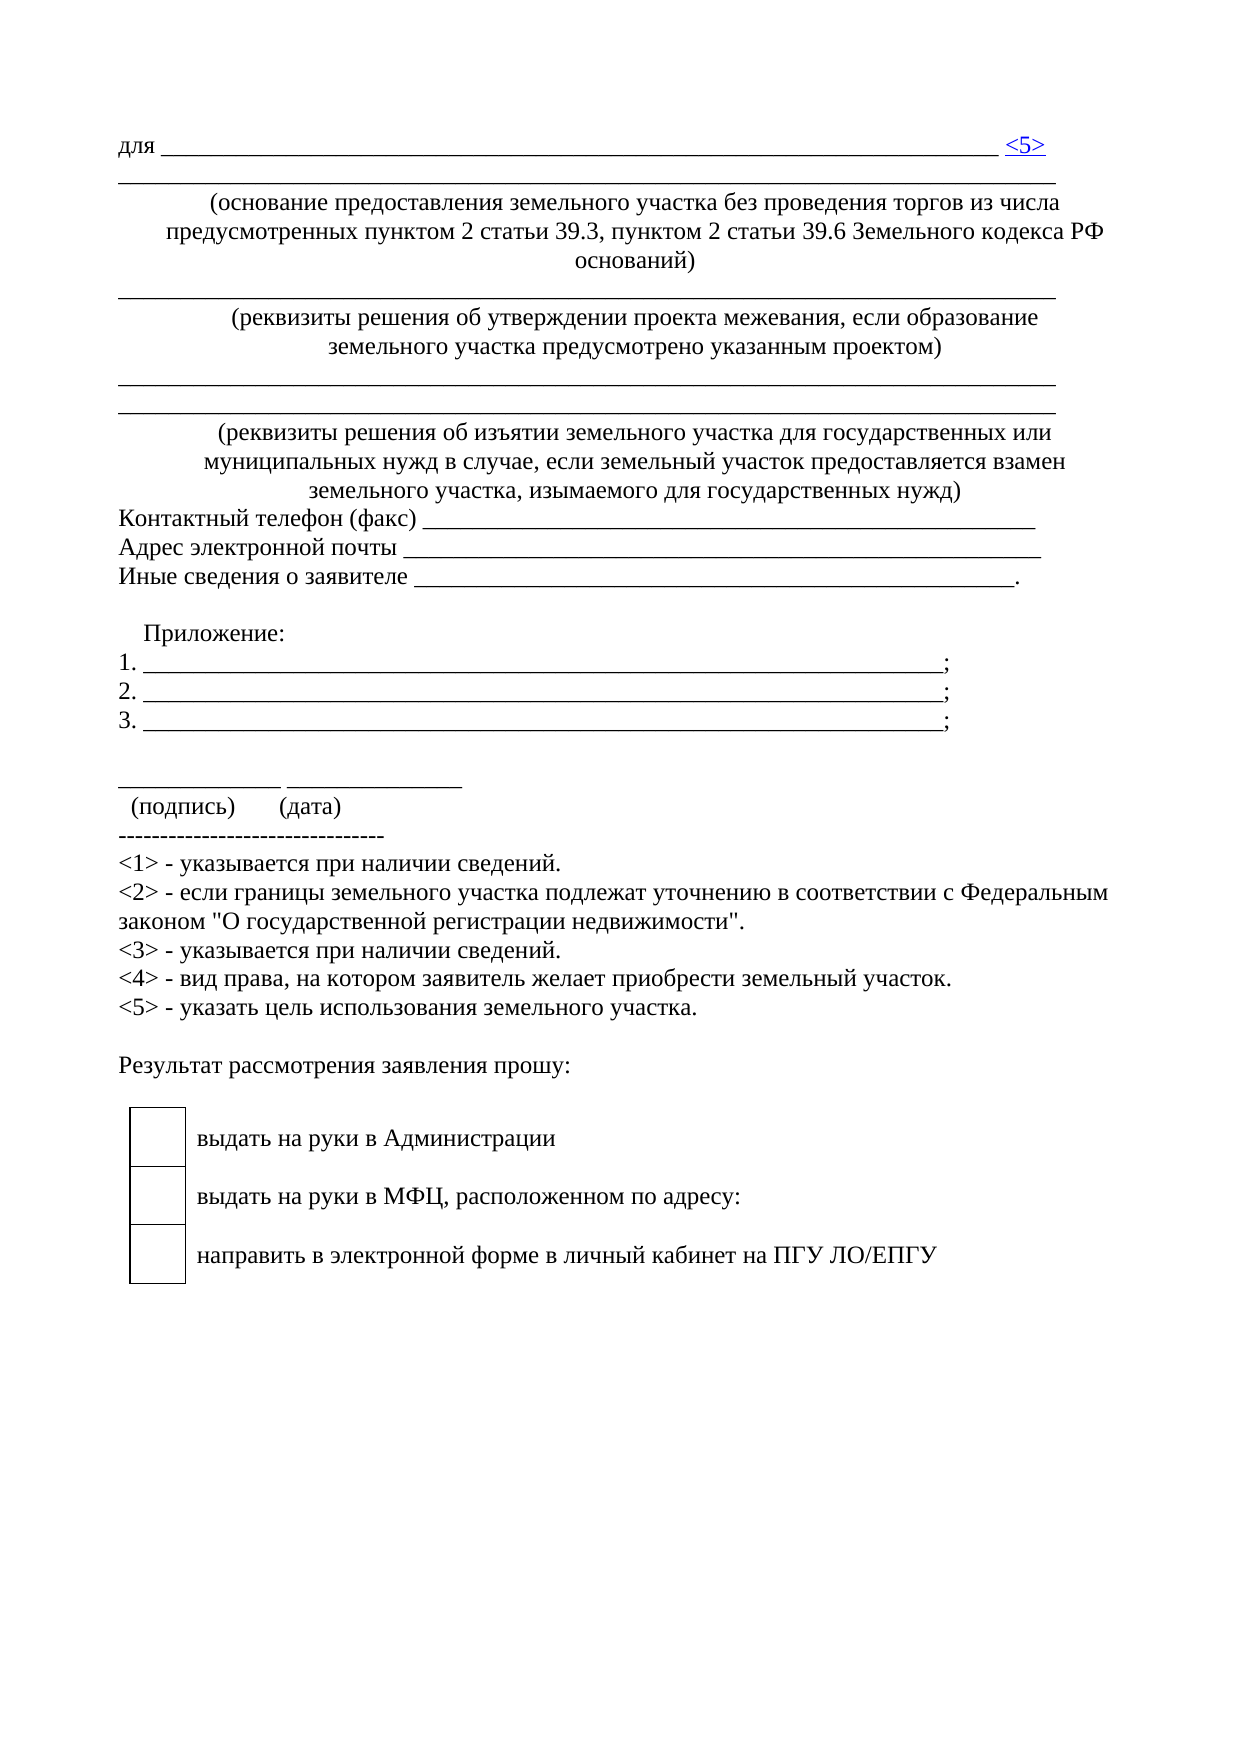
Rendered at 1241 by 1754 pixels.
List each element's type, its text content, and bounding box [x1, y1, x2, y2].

text (реквизиты решения об утверждении проекта межевания, если образование [118, 302, 1152, 331]
text Результат рассмотрения заявления прошу: [118, 1050, 1152, 1078]
text <5> - указать цель использования земельного участка. [118, 992, 1152, 1021]
text 1. ________________________________________________________________; [118, 647, 1152, 676]
text <3> - указывается при наличии сведений. [118, 935, 1152, 963]
text 3. ________________________________________________________________; [118, 705, 1152, 733]
table_cell [131, 1167, 185, 1224]
text Контактный телефон (факс) _________________________________________________ [118, 503, 1152, 532]
text (основание предоставления земельного участка без проведения торгов из числа [118, 187, 1152, 216]
text ___________________________________________________________________________ [118, 158, 1152, 187]
text Адрес электронной почты ___________________________________________________ [118, 532, 1152, 561]
text (реквизиты решения об изъятии земельного участка для государственных или [118, 417, 1152, 446]
text (подпись) (дата) [118, 791, 1152, 820]
text предусмотренных пунктом 2 статьи 39.3, пунктом 2 статьи 39.6 Земельного кодекса РФ оснований) [118, 216, 1152, 273]
text ___________________________________________________________________________ [118, 360, 1152, 388]
table_cell [131, 1225, 185, 1283]
text <2> - если границы земельного участка подлежат уточнению в соответствии с Федеральным законом "О государственной регистрации недвижимости". [118, 877, 1152, 935]
table_header [131, 1108, 185, 1166]
text -------------------------------- [118, 820, 1152, 848]
text Приложение: [118, 618, 1152, 647]
table_cell выдать на руки в МФЦ, расположенном по адресу: [186, 1166, 1163, 1224]
text для ___________________________________________________________________ <5> [118, 130, 1152, 158]
text 2. ________________________________________________________________; [118, 676, 1152, 705]
text земельного участка, изымаемого для государственных нужд) [118, 475, 1152, 503]
text ___________________________________________________________________________ [118, 388, 1152, 417]
text _____________ ______________ [118, 762, 1152, 791]
text земельного участка предусмотрено указанным проектом) [118, 331, 1152, 360]
table_header выдать на руки в Администрации [186, 1107, 1163, 1166]
table_cell направить в электронной форме в личный кабинет на ПГУ ЛО/ЕПГУ [186, 1224, 1163, 1283]
text <1> - указывается при наличии сведений. [118, 848, 1152, 877]
text муниципальных нужд в случае, если земельный участок предоставляется взамен [118, 446, 1152, 475]
text Иные сведения о заявителе ________________________________________________. [118, 561, 1152, 590]
text <4> - вид права, на котором заявитель желает приобрести земельный участок. [118, 963, 1152, 992]
text ___________________________________________________________________________ [118, 273, 1152, 302]
